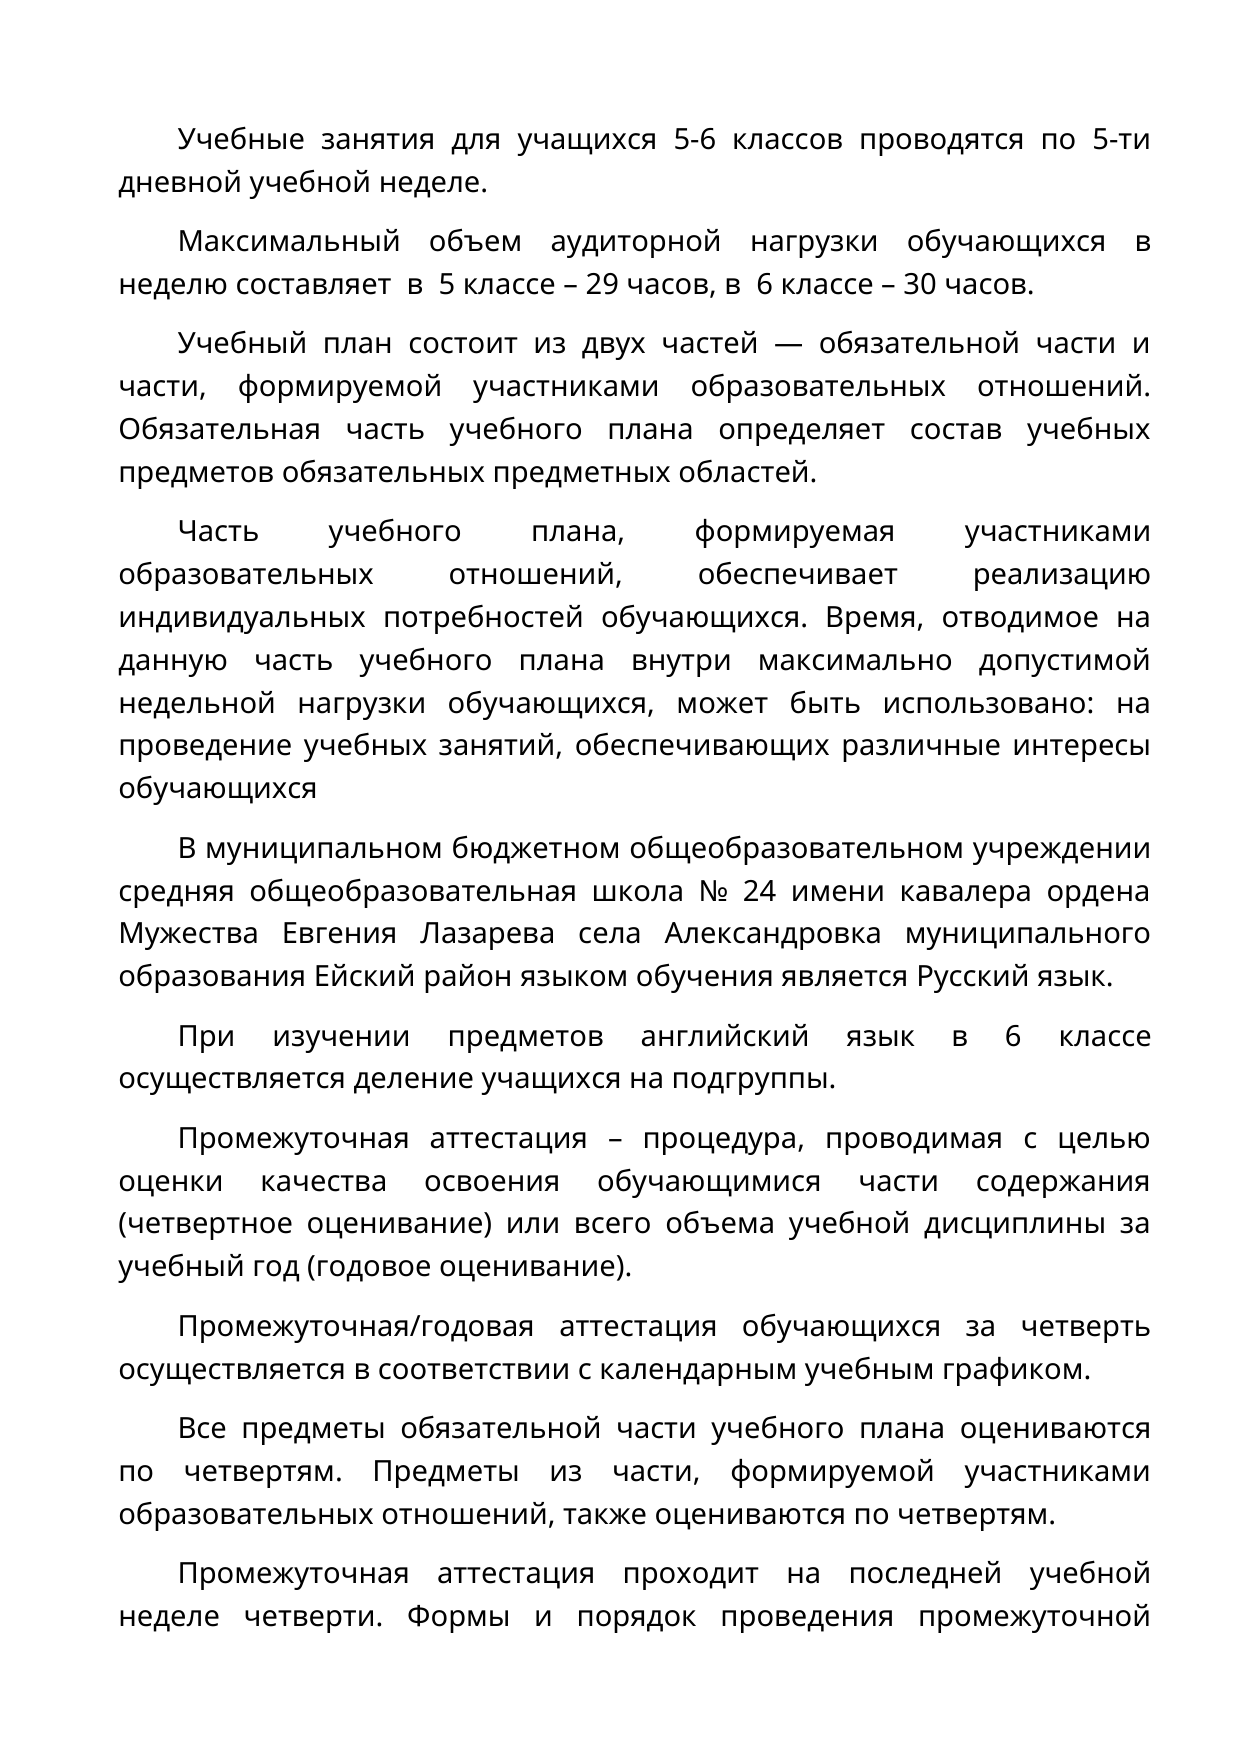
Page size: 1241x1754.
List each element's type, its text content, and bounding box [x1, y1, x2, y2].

text При изучении предметов английский язык в 6 классе осуществляется деление учащихся на подгруппы. [118, 1015, 1152, 1097]
text Все предметы обязательной части учебного плана оцениваются по четвертям. Предметы из части, формируемой участниками образовательных отношений, также оцениваются по четвертям. [118, 1407, 1152, 1533]
text Учебные занятия для учащихся 5-6 классов проводятся по 5-ти дневной учебной неделе. [118, 118, 1152, 201]
text Часть учебного плана, формируемая участниками образовательных отношений, обеспечивает реализацию индивидуальных потребностей обучающихся. Время, отводимое на данную часть учебного плана внутри максимально допустимой недельной нагрузки обучающихся, может быть использовано: на проведение учебных занятий, обеспечивающих различные интересы обучающихся [118, 511, 1152, 807]
text В муниципальном бюджетном общеобразовательном учреждении средняя общеобразовательная школа № 24 имени кавалера ордена Мужества Евгения Лазарева села Александровка муниципального образования Ейский район языком обучения является Русский язык. [118, 827, 1152, 995]
text Промежуточная аттестация – процедура, проводимая с целью оценки качества освоения обучающимися части содержания (четвертное оценивание) или всего объема учебной дисциплины за учебный год (годовое оценивание). [118, 1117, 1152, 1285]
text Максимальный объем аудиторной нагрузки обучающихся в неделю составляет в 5 классе – 29 часов, в 6 классе – 30 часов. [118, 220, 1152, 303]
text Учебный план состоит из двух частей — обязательной части и части, формируемой участниками образовательных отношений. Обязательная часть учебного плана определяет состав учебных предметов обязательных предметных областей. [118, 323, 1152, 491]
text Промежуточная/годовая аттестация обучающихся за четверть осуществляется в соответствии с календарным учебным графиком. [118, 1305, 1152, 1388]
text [118, 1552, 1152, 1635]
